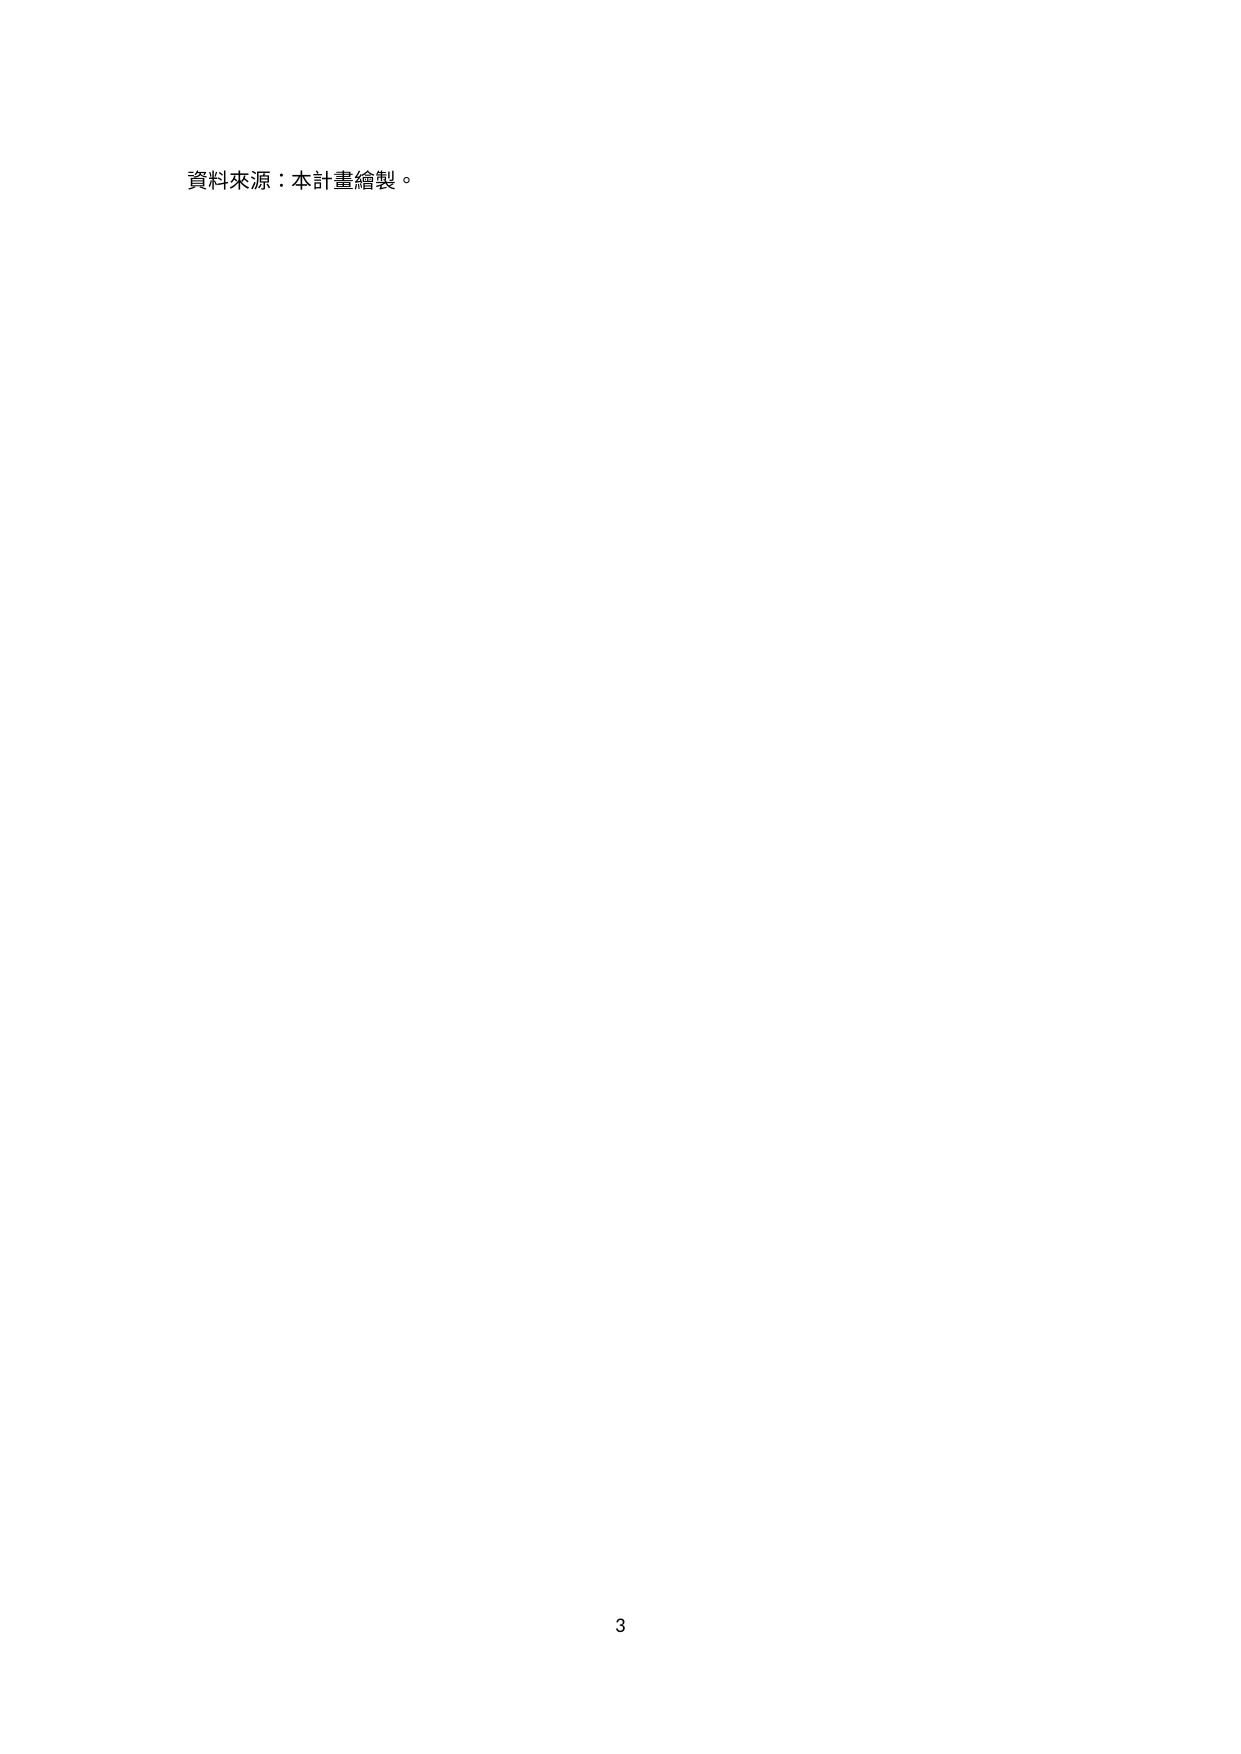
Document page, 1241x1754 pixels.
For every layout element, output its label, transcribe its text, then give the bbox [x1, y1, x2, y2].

text 資料來源：本計畫繪製。 [187, 164, 1053, 195]
